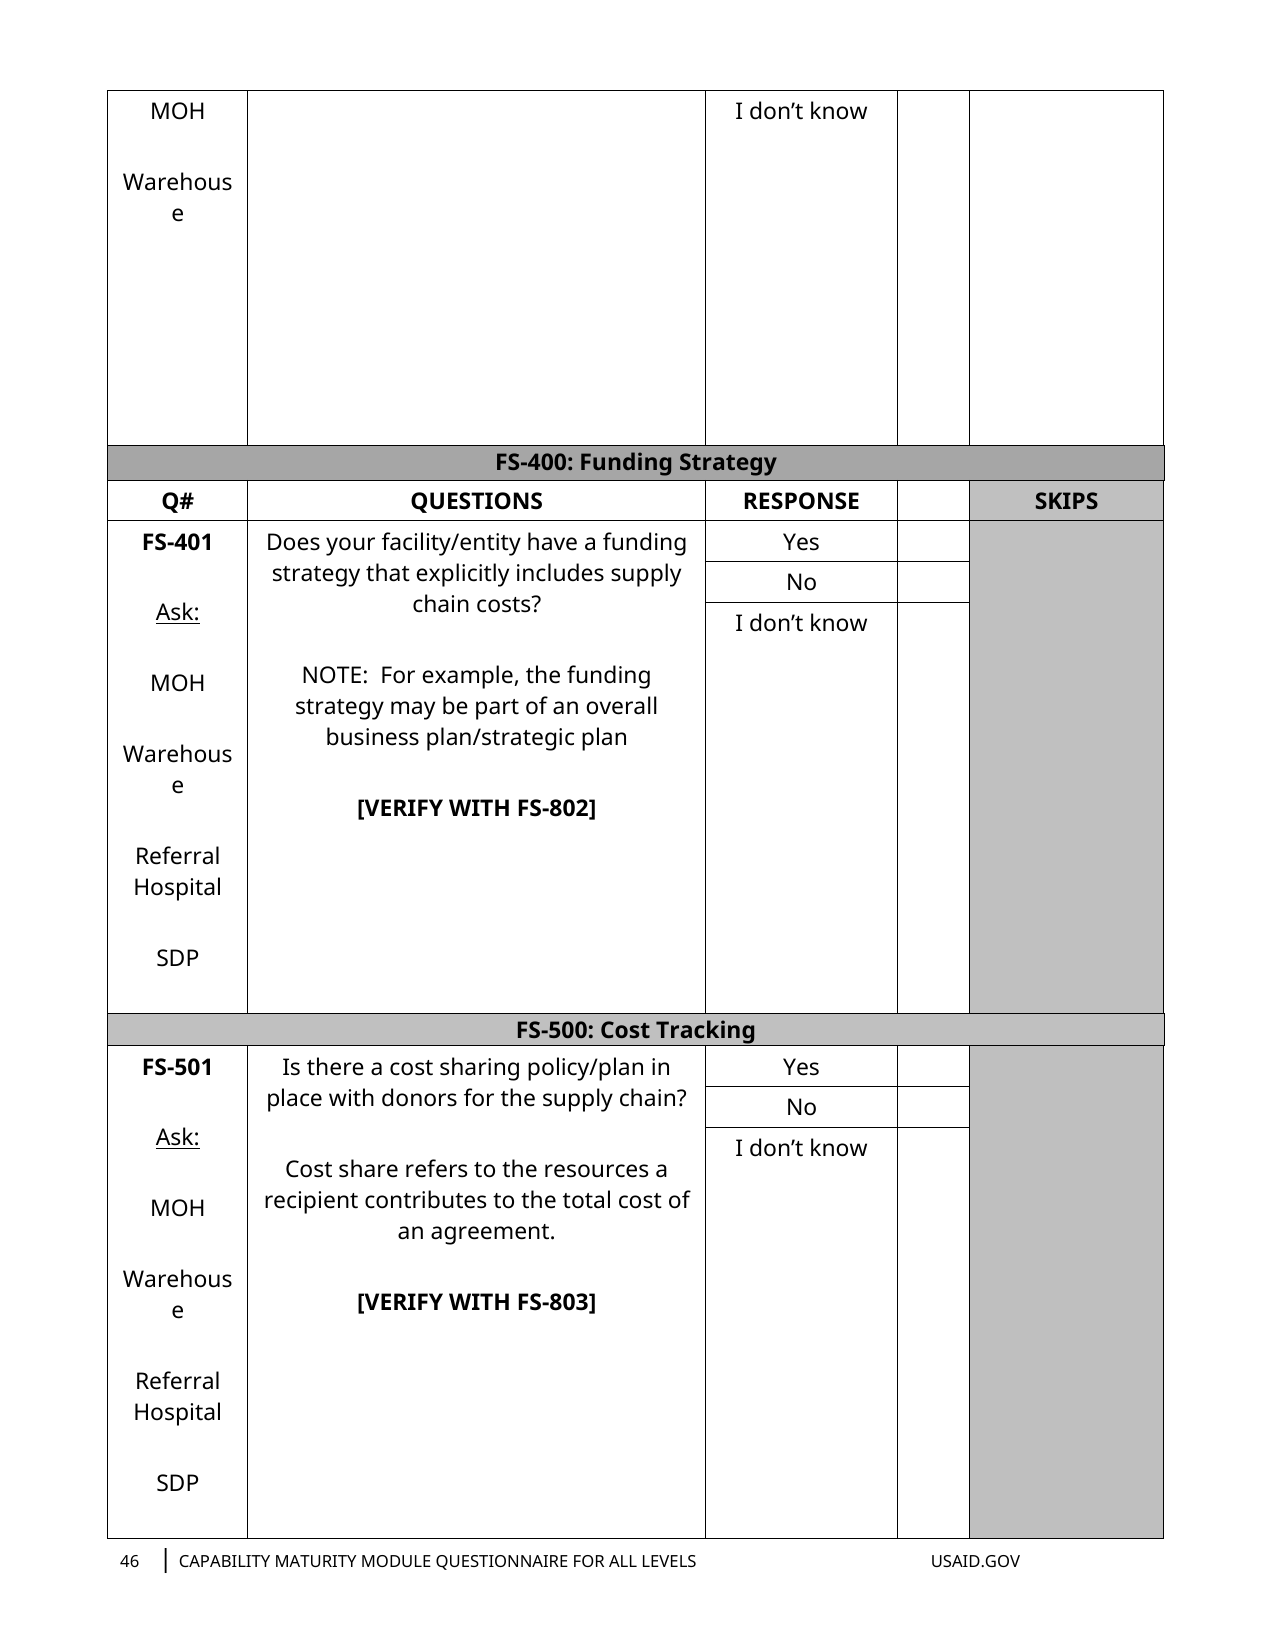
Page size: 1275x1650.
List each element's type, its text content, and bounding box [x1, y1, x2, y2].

table_cell FS-400: Funding Strategy [108, 446, 1164, 480]
table_cell Yes [706, 1046, 897, 1086]
table_cell RESPONSE [706, 481, 897, 520]
table_cell [898, 603, 969, 1013]
table_cell FS-401 Ask: MOH Warehouse Referral Hospital SDP [108, 521, 247, 1013]
table_cell FS-501 Ask: MOH Warehouse Referral Hospital SDP [108, 1046, 247, 1538]
table_cell [898, 91, 969, 445]
table_cell [898, 521, 969, 561]
table_cell [898, 1046, 969, 1086]
table_cell No [706, 1087, 897, 1127]
table_cell Q# [108, 481, 247, 520]
table_cell No [706, 562, 897, 602]
table_cell [898, 481, 969, 520]
table_cell [970, 521, 1163, 1013]
table_cell [898, 1128, 969, 1538]
table_cell QUESTIONS [248, 481, 705, 520]
table_cell I don’t know [706, 1128, 897, 1538]
table_cell [970, 1046, 1163, 1538]
table_cell I don’t know [706, 91, 897, 445]
table_cell I don’t know [706, 603, 897, 1013]
table_cell Yes [706, 521, 897, 561]
table_cell SKIPS [970, 481, 1163, 520]
table_cell Is there a cost sharing policy/plan in place with donors for the supply chain? Cost share refers to the resources a recipient contributes to the total cost of an agreement. [VERIFY WITH FS-803] [248, 1046, 705, 1538]
table_cell [898, 1087, 969, 1127]
table_cell Does your facility/entity have a funding strategy that explicitly includes supply chain costs? NOTE: For example, the funding strategy may be part of an overall business plan/strategic plan [VERIFY WITH FS-802] [248, 521, 705, 1013]
table_cell [898, 562, 969, 602]
table_cell FS-500: Cost Tracking [108, 1014, 1164, 1045]
